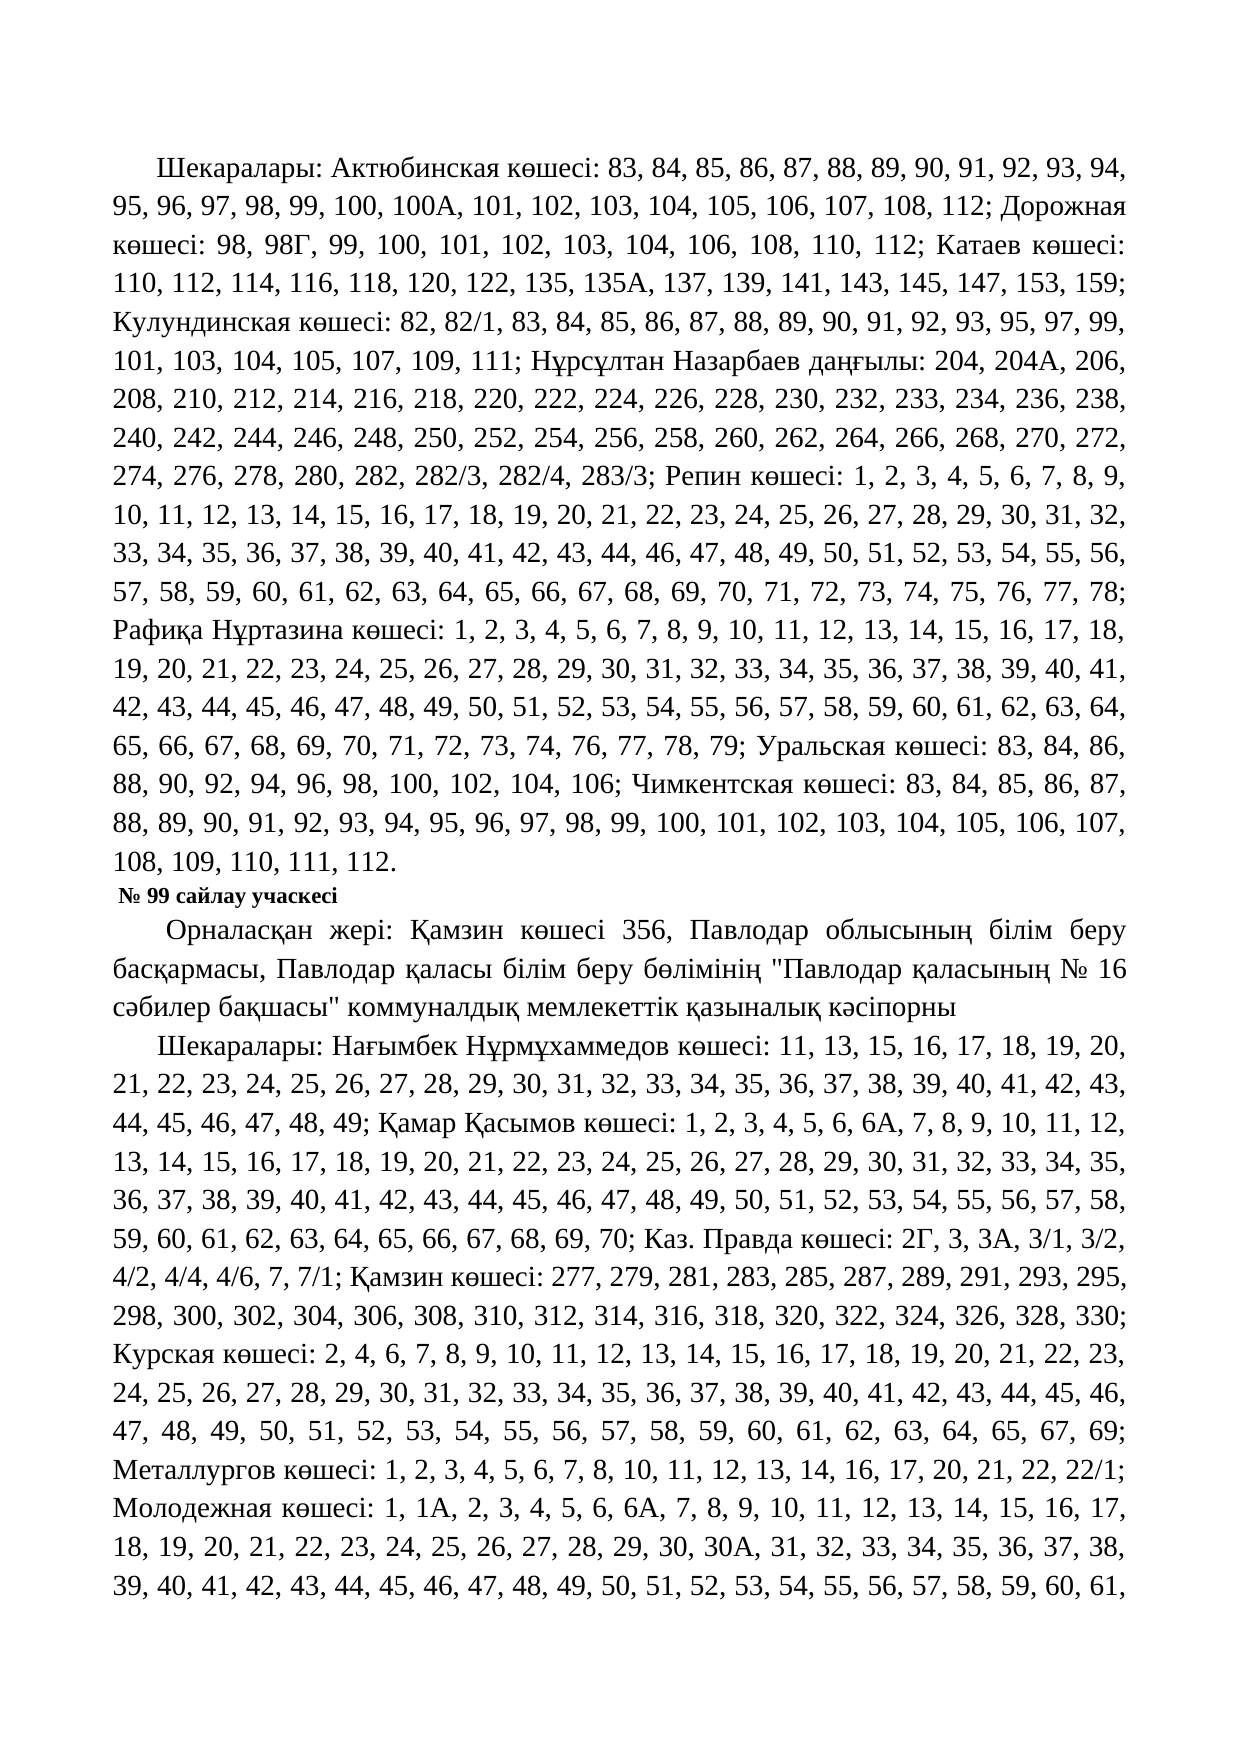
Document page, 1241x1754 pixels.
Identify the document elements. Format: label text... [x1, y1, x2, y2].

text № 99 сайлау учаскесі [112, 882, 1128, 909]
text Шекаралары: Актюбинская көшесі: 83, 84, 85, 86, 87, 88, 89, 90, 91, 92, 93, 94, 95, 96, 97, 98, 99, 100, 100А, 101, 102, 103, 104, 105, 106, 107, 108, 112; Дорожная көшесі: 98, 98Г, 99, 100, 101, 102, 103, 104, 106, 108, 110, 112; Катаев көшесі: 110, 112, 114, 116, 118, 120, 122, 135, 135А, 137, 139, 141, 143, 145, 147, 153, 159; Кулундинская көшесі: 82, 82/1, 83, 84, 85, 86, 87, 88, 89, 90, 91, 92, 93, 95, 97, 99, 101, 103, 104, 105, 107, 109, 111; Нұрсұлтан Назарбаев даңғылы: 204, 204А, 206, 208, 210, 212, 214, 216, 218, 220, 222, 224, 226, 228, 230, 232, 233, 234, 236, 238, 240, 242, 244, 246, 248, 250, 252, 254, 256, 258, 260, 262, 264, 266, 268, 270, 272, 274, 276, 278, 280, 282, 282/3, 282/4, 283/3; Репин көшесі: 1, 2, 3, 4, 5, 6, 7, 8, 9, 10, 11, 12, 13, 14, 15, 16, 17, 18, 19, 20, 21, 22, 23, 24, 25, 26, 27, 28, 29, 30, 31, 32, 33, 34, 35, 36, 37, 38, 39, 40, 41, 42, 43, 44, 46, 47, 48, 49, 50, 51, 52, 53, 54, 55, 56, 57, 58, 59, 60, 61, 62, 63, 64, 65, 66, 67, 68, 69, 70, 71, 72, 73, 74, 75, 76, 77, 78; Рафиқа Нұртазина көшесі: 1, 2, 3, 4, 5, 6, 7, 8, 9, 10, 11, 12, 13, 14, 15, 16, 17, 18, 19, 20, 21, 22, 23, 24, 25, 26, 27, 28, 29, 30, 31, 32, 33, 34, 35, 36, 37, 38, 39, 40, 41, 42, 43, 44, 45, 46, 47, 48, 49, 50, 51, 52, 53, 54, 55, 56, 57, 58, 59, 60, 61, 62, 63, 64, 65, 66, 67, 68, 69, 70, 71, 72, 73, 74, 76, 77, 78, 79; Уральская көшесі: 83, 84, 86, 88, 90, 92, 94, 96, 98, 100, 102, 104, 106; Чимкентская көшесі: 83, 84, 85, 86, 87, 88, 89, 90, 91, 92, 93, 94, 95, 96, 97, 98, 99, 100, 101, 102, 103, 104, 105, 106, 107, 108, 109, 110, 111, 112. [112, 150, 1128, 877]
text Орналасқан жері: Қамзин көшесі 356, Павлодар облысының білім беру басқармасы, Павлодар қаласы білім беру бөлімінің "Павлодар қаласының № 16 сәбилер бақшасы" коммуналдық мемлекеттік қазыналық кәсіпорны [112, 912, 1128, 1023]
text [112, 1028, 1128, 1601]
